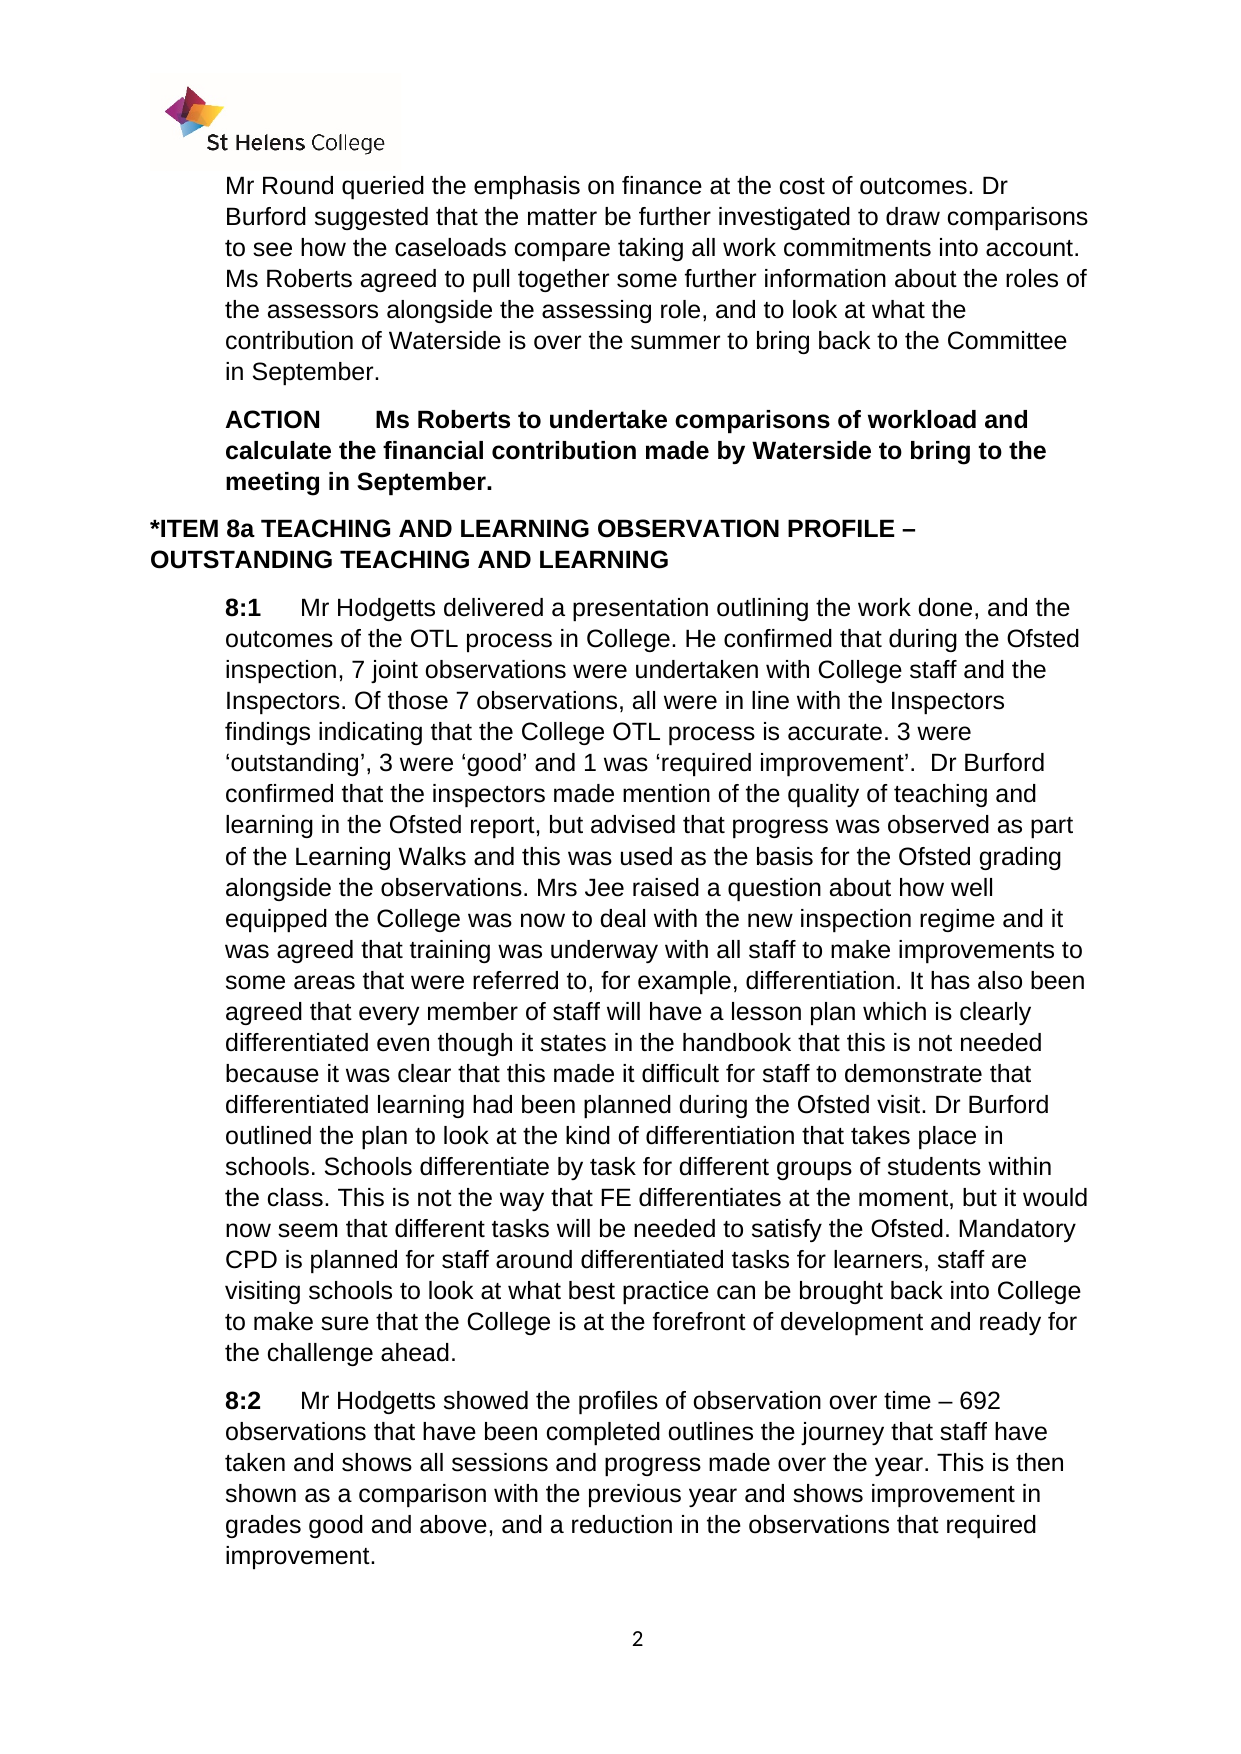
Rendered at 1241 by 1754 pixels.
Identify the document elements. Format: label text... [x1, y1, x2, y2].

text 8:1 Mr Hodgetts delivered a presentation outlining the work done, and the outcomes of the OTL process in College. He confirmed that during the Ofsted inspection, 7 joint observations were undertaken with College staff and the Inspectors. Of those 7 observations, all were in line with the Inspectors findings indicating that the College OTL process is accurate. 3 were ‘outstanding’, 3 were ‘good’ and 1 was ‘required improvement’. Dr Burford confirmed that the inspectors made mention of the quality of teaching and learning in the Ofsted report, but advised that progress was observed as part of the Learning Walks and this was used as the basis for the Ofsted grading alongside the observations. Mrs Jee raised a question about how well equipped the College was now to deal with the new inspection regime and it was agreed that training was underway with all staff to make improvements to some areas that were referred to, for example, differentiation. It has also been agreed that every member of staff will have a lesson plan which is clearly differentiated even though it states in the handbook that this is not needed because it was clear that this made it difficult for staff to demonstrate that differentiated learning had been planned during the Ofsted visit. Dr Burford outlined the plan to look at the kind of differentiation that takes place in schools. Schools differentiate by task for different groups of students within the class. This is not the way that FE differentiates at the moment, but it would now seem that different tasks will be needed to satisfy the Ofsted. Mandatory CPD is planned for staff around differentiated tasks for learners, staff are visiting schools to look at what best practice can be brought back into College to make sure that the College is at the forefront of development and ready for the challenge ahead. [225, 593, 1090, 1367]
text *ITEM 8a TEACHING AND LEARNING OBSERVATION PROFILE – OUTSTANDING TEACHING AND LEARNING [150, 514, 1090, 574]
text 8:2 Mr Hodgetts showed the profiles of observation over time – 692 observations that have been completed outlines the journey that staff have taken and shows all sessions and progress made over the year. This is then shown as a comparison with the previous year and shows improvement in grades good and above, and a reduction in the observations that required improvement. [225, 1386, 1090, 1570]
text ACTION Ms Roberts to undertake comparisons of workload and calculate the financial contribution made by Waterside to bring to the meeting in September. [225, 404, 1090, 495]
picture [150, 73, 402, 171]
list Mr Round queried the emphasis on finance at the cost of outcomes. Dr Burford suggested that the matter be further investigated to draw comparisons to see how the caseloads compare taking all work commitments into account. Ms Roberts agreed to pull together some further information about the roles of the assessors alongside the assessing role, and to look at what the contribution of Waterside is over the summer to bring back to the Committee in September. [225, 171, 1090, 386]
